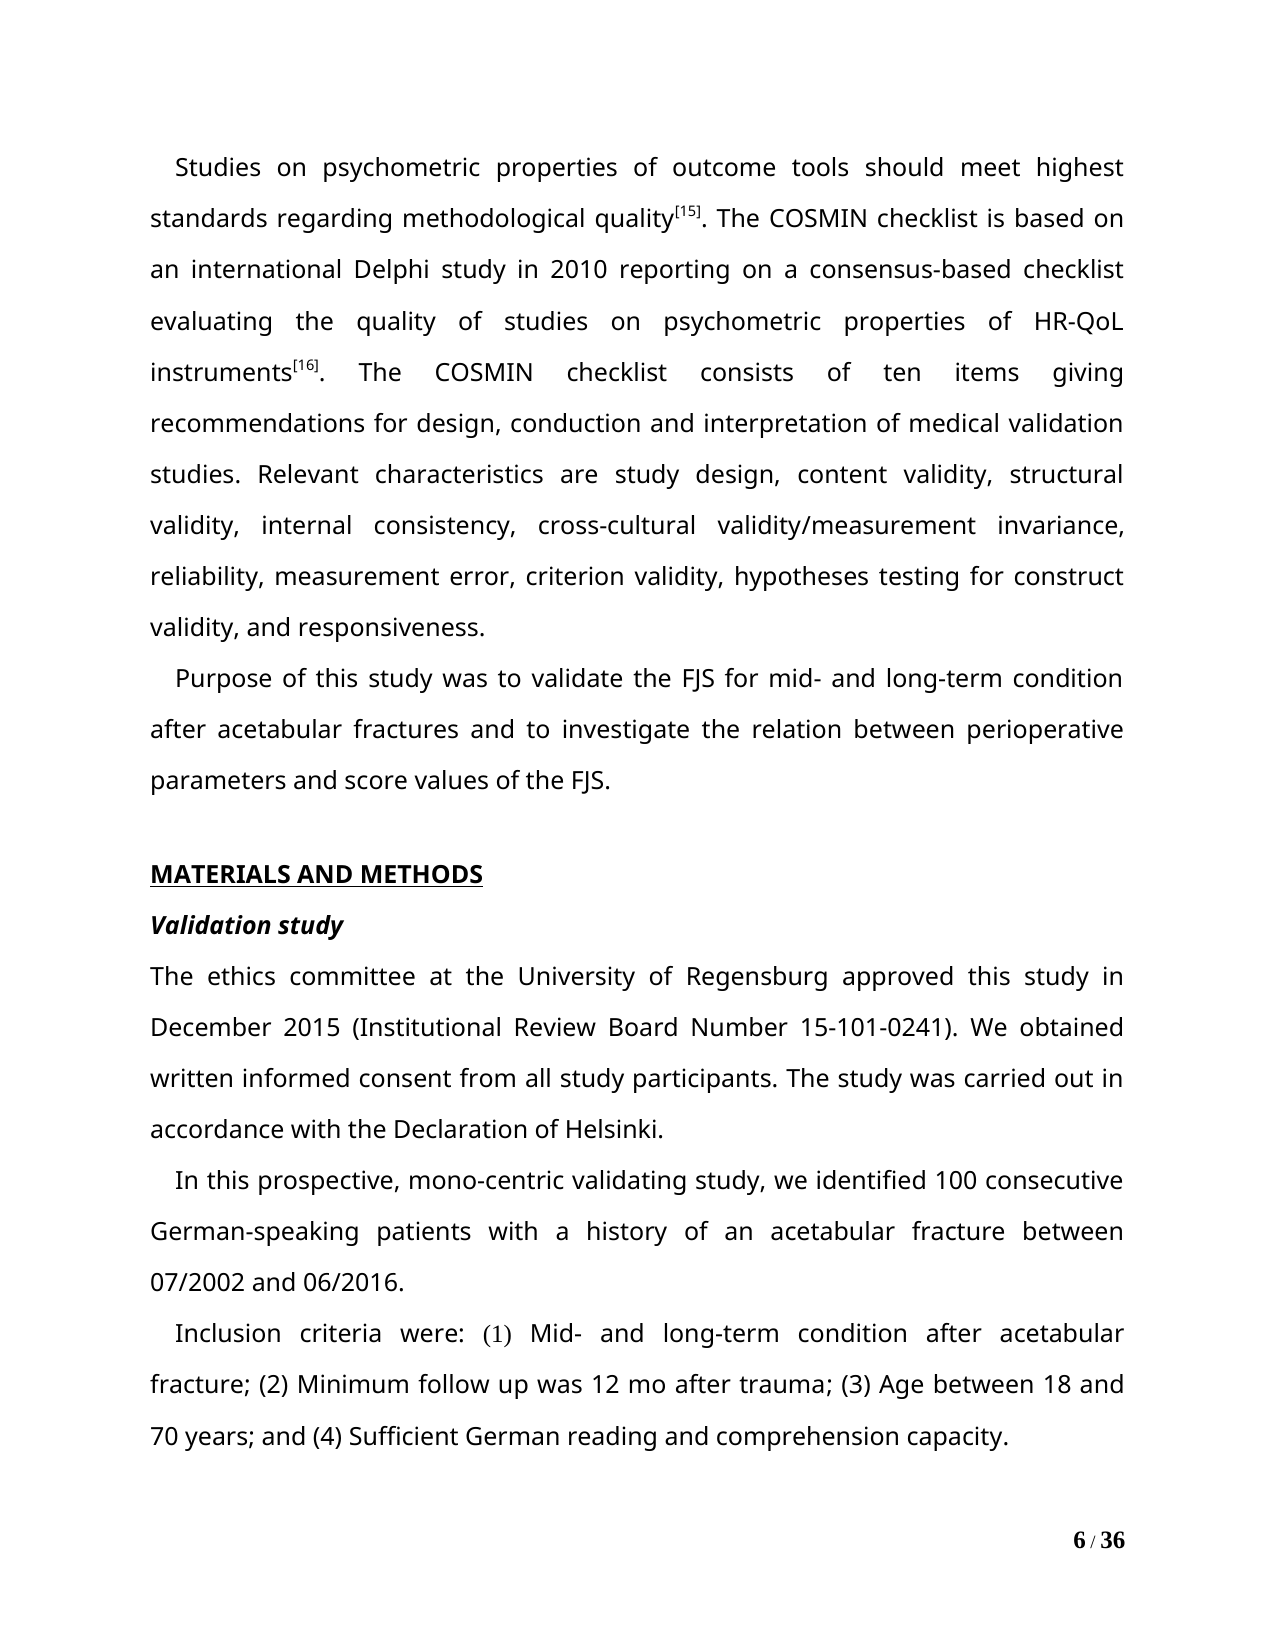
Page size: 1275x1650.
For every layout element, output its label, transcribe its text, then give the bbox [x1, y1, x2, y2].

text Studies on psychometric properties of outcome tools should meet highest standards regarding methodological quality[15]. The COSMIN checklist is based on an international Delphi study in 2010 reporting on a consensus-based checklist evaluating the quality of studies on psychometric properties of HR-QoL instruments[16]. The COSMIN checklist consists of ten items giving recommendations for design, conduction and interpretation of medical validation studies. Relevant characteristics are study design, content validity, structural validity, internal consistency, cross-cultural validity/measurement invariance, reliability, measurement error, criterion validity, hypotheses testing for construct validity, and responsiveness. [150, 150, 1125, 643]
text The ethics committee at the University of Regensburg approved this study in December 2015 (Institutional Review Board Number 15-101-0241). We obtained written informed consent from all study participants. The study was carried out in accordance with the Declaration of Helsinki. [150, 959, 1125, 1146]
text MATERIALS AND METHODS [150, 857, 1125, 891]
text Purpose of this study was to validate the FJS for mid- and long-term condition after acetabular fractures and to investigate the relation between perioperative parameters and score values of the FJS. [150, 660, 1125, 797]
text In this prospective, mono-centric validating study, we identified 100 consecutive German-speaking patients with a history of an acetabular fracture between 07/2002 and 06/2016. [150, 1163, 1125, 1299]
text Validation study [150, 908, 1125, 942]
text Inclusion criteria were: (1) Mid- and long-term condition after acetabular fracture; (2) Minimum follow up was 12 mo after trauma; (3) Age between 18 and 70 years; and (4) Sufficient German reading and comprehension capacity. [150, 1316, 1125, 1452]
